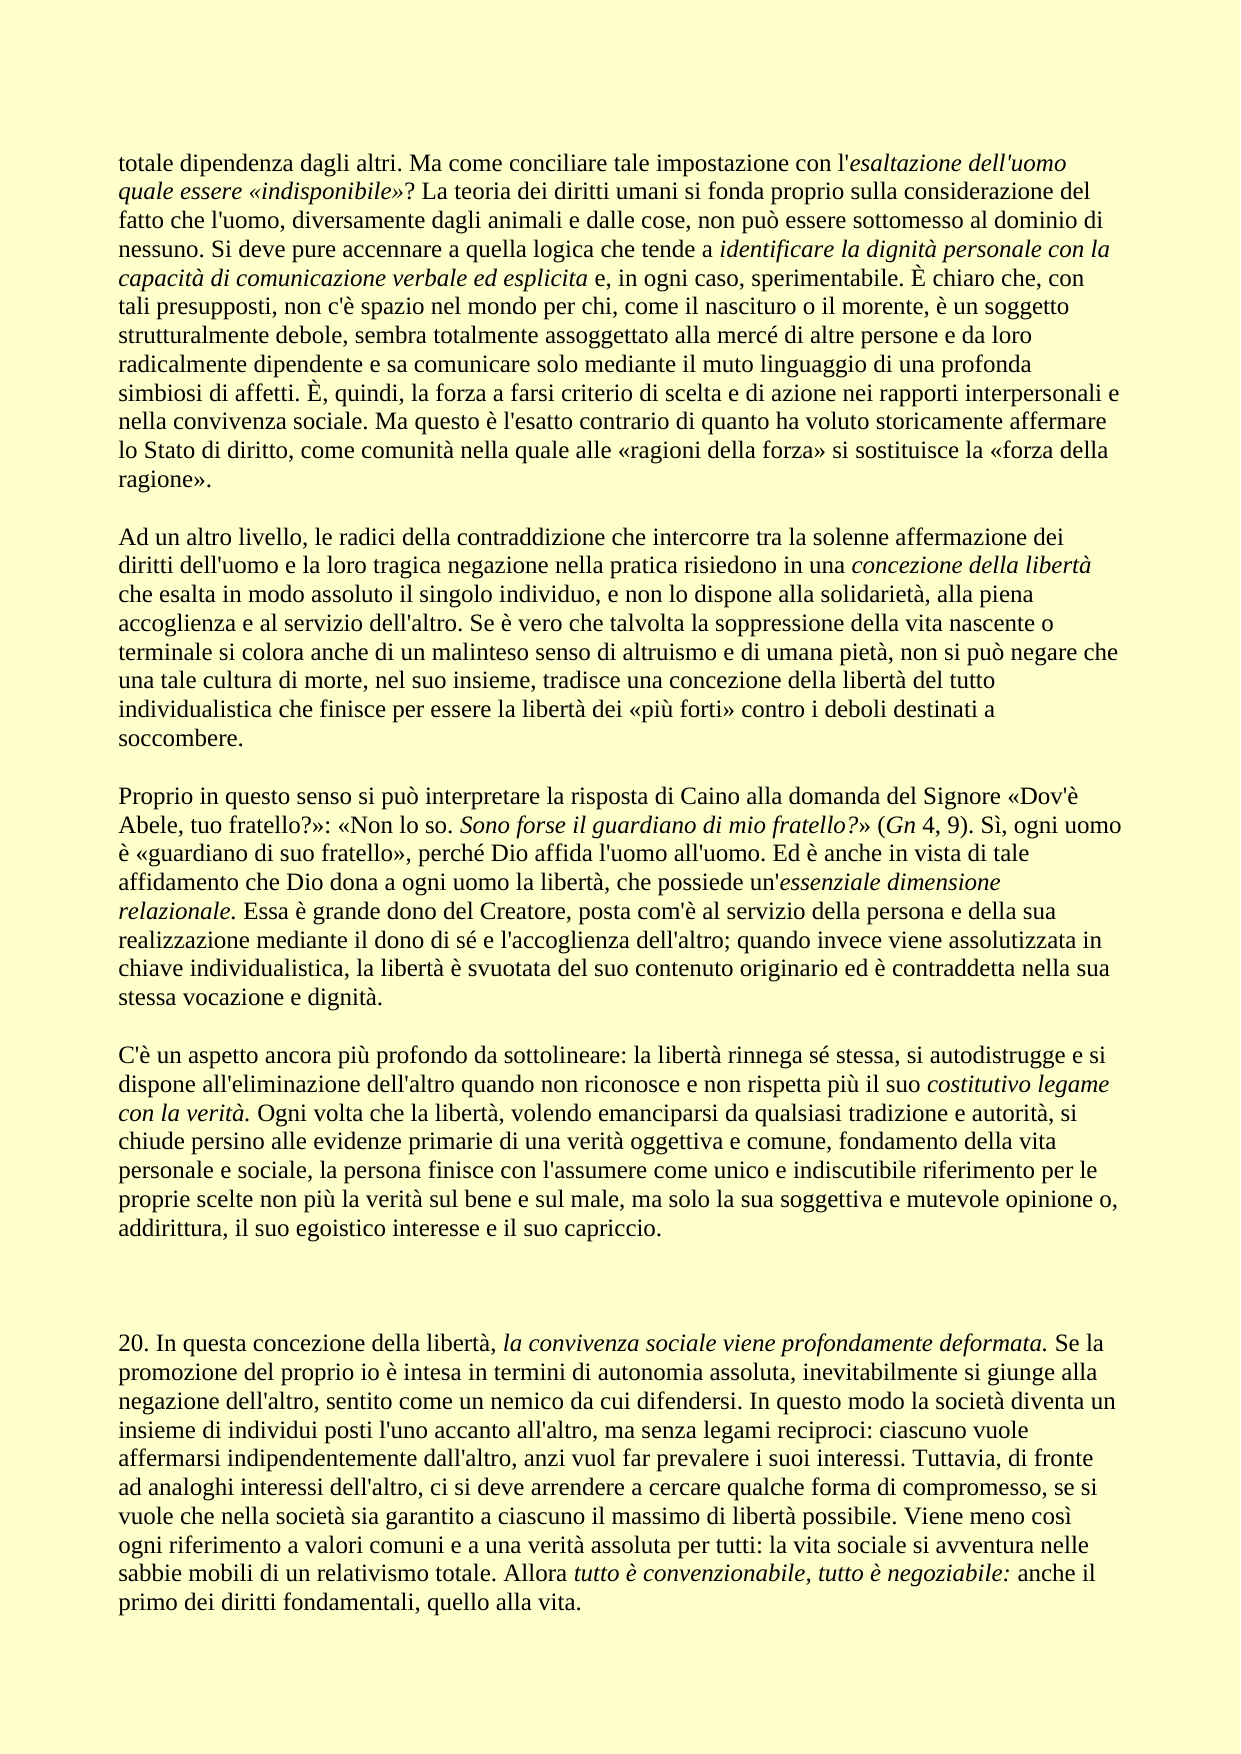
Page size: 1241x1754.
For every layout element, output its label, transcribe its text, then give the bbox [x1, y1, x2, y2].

text C'è un aspetto ancora più profondo da sottolineare: la libertà rinnega sé stessa, si autodistrugge e si dispone all'eliminazione dell'altro quando non riconosce e non rispetta più il suo costitutivo legame con la verità. Ogni volta che la libertà, volendo emanciparsi da qualsiasi tradizione e autorità, si chiude persino alle evidenze primarie di una verità oggettiva e comune, fondamento della vita personale e sociale, la persona finisce con l'assumere come unico e indiscutibile riferimento per le proprie scelte non più la verità sul bene e sul male, ma solo la sua soggettiva e mutevole opinione o, addirittura, il suo egoistico interesse e il suo capriccio. [118, 1040, 1122, 1241]
text 20. In questa concezione della libertà, la convivenza sociale viene profondamente deformata. Se la promozione del proprio io è intesa in termini di autonomia assoluta, inevitabilmente si giunge alla negazione dell'altro, sentito come un nemico da cui difendersi. In questo modo la società diventa un insieme di individui posti l'uno accanto all'altro, ma senza legami reciproci: ciascuno vuole affermarsi indipendentemente dall'altro, anzi vuol far prevalere i suoi interessi. Tuttavia, di fronte ad analoghi interessi dell'altro, ci si deve arrendere a cercare qualche forma di compromesso, se si vuole che nella società sia garantito a ciascuno il massimo di libertà possibile. Viene meno così ogni riferimento a valori comuni e a una verità assoluta per tutti: la vita sociale si avventura nelle sabbie mobili di un relativismo totale. Allora tutto è convenzionabile, tutto è negoziabile: anche il primo dei diritti fondamentali, quello alla vita. [118, 1328, 1122, 1616]
text Ad un altro livello, le radici della contraddizione che intercorre tra la solenne affermazione dei diritti dell'uomo e la loro tragica negazione nella pratica risiedono in una concezione della libertà che esalta in modo assoluto il singolo individuo, e non lo dispone alla solidarietà, alla piena accoglienza e al servizio dell'altro. Se è vero che talvolta la soppressione della vita nascente o terminale si colora anche di un malinteso senso di altruismo e di umana pietà, non si può negare che una tale cultura di morte, nel suo insieme, tradisce una concezione della libertà del tutto individualistica che finisce per essere la libertà dei «più forti» contro i deboli destinati a soccombere. [118, 522, 1122, 752]
text Proprio in questo senso si può interpretare la risposta di Caino alla domanda del Signore «Dov'è Abele, tuo fratello?»: «Non lo so. Sono forse il guardiano di mio fratello?» (Gn 4, 9). Sì, ogni uomo è «guardiano di suo fratello», perché Dio affida l'uomo all'uomo. Ed è anche in vista di tale affidamento che Dio dona a ogni uomo la libertà, che possiede un'essenziale dimensione relazionale. Essa è grande dono del Creatore, posta com'è al servizio della persona e della sua realizzazione mediante il dono di sé e l'accoglienza dell'altro; quando invece viene assolutizzata in chiave individualistica, la libertà è svuotata del suo contenuto originario ed è contraddetta nella sua stessa vocazione e dignità. [118, 781, 1122, 1011]
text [118, 148, 1122, 493]
